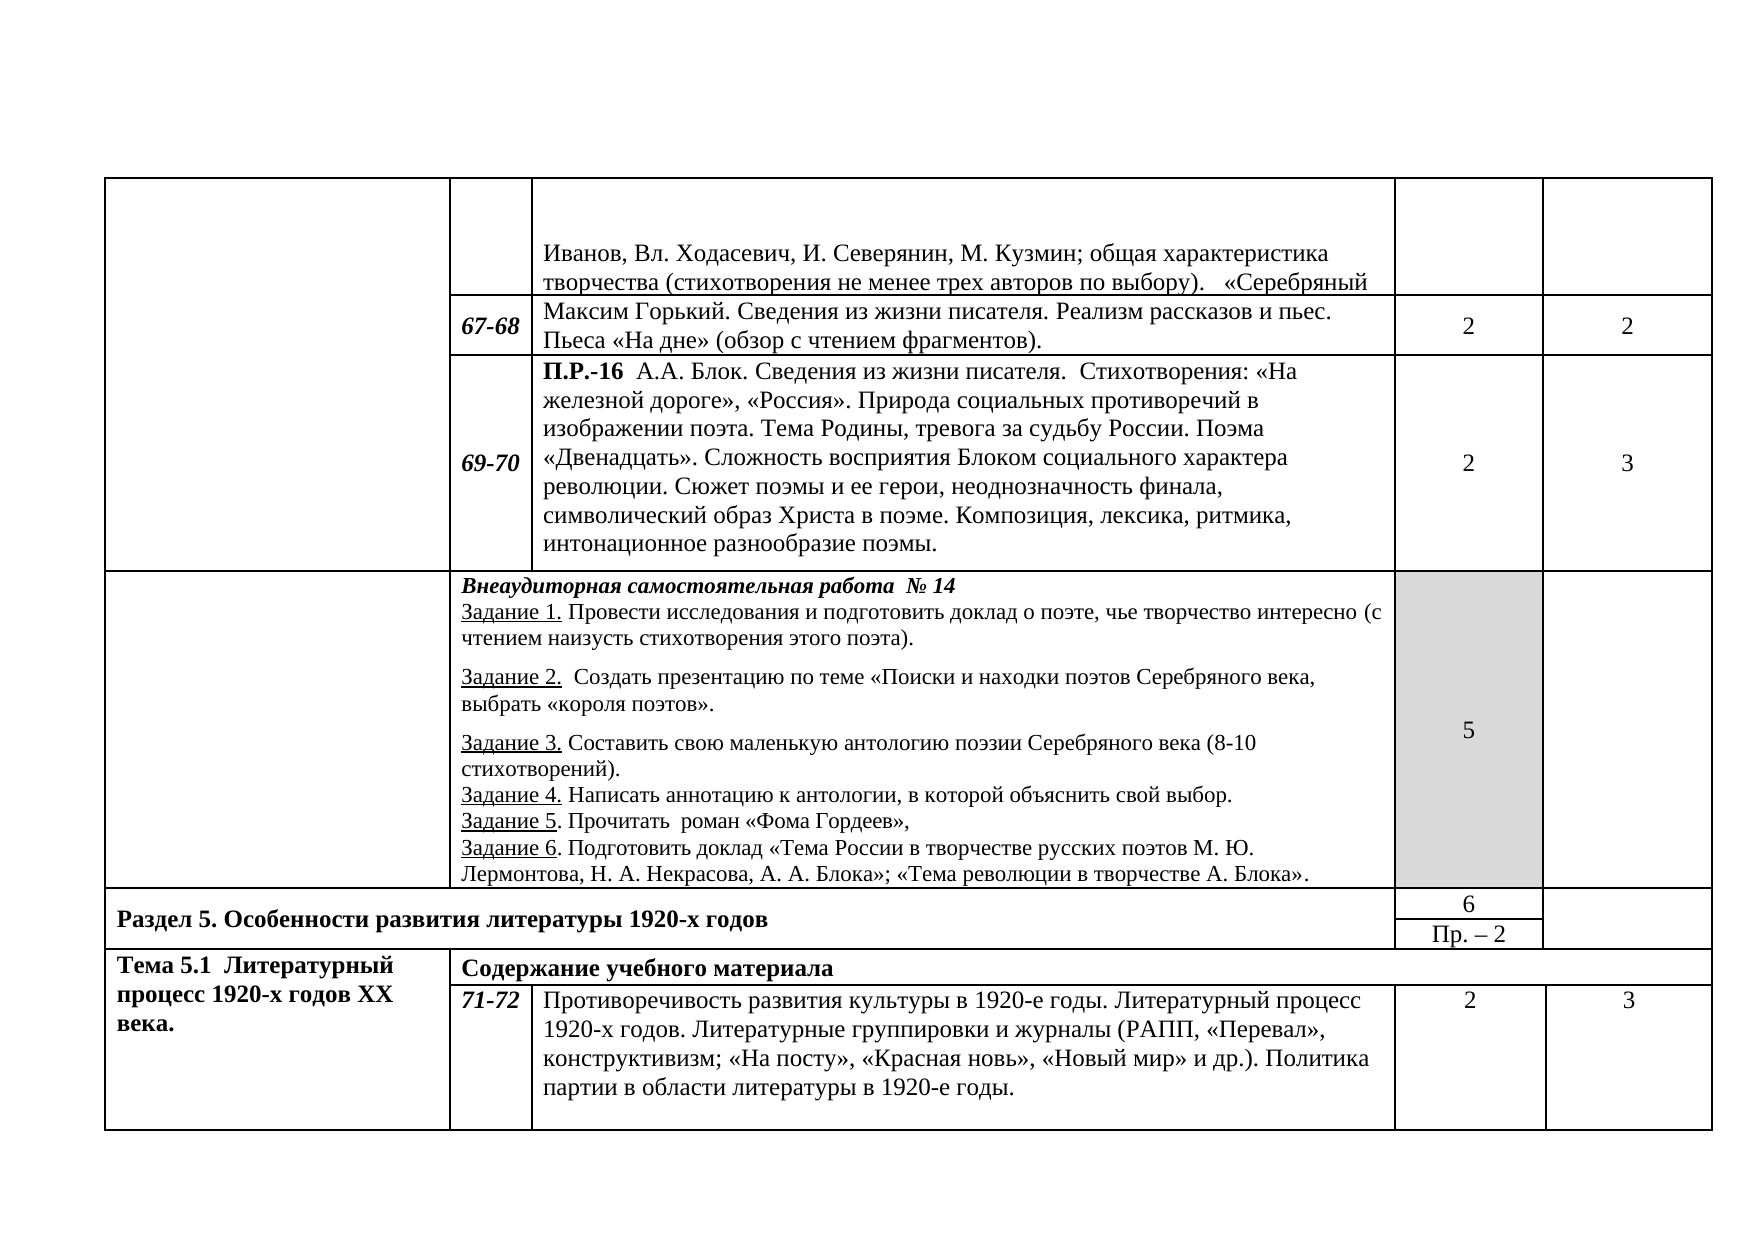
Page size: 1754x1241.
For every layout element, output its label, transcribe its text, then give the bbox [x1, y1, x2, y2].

table_cell [106, 572, 449, 887]
table_cell 2 [1396, 356, 1542, 570]
table_cell 69-70 [451, 356, 531, 570]
table_cell Внеаудиторная самостоятельная работа № 14 Задание 1. Провести исследования и подготовить доклад о поэте, чье творчество интересно (с чтением наизусть стихотворения этого поэта). Задание 2. Создать презентацию по теме «Поиски и находки поэтов Серебряного века, выбрать «короля поэтов». Задание 3. Составить свою маленькую антологию поэзии Серебряного века (8-10 стихотворений). Задание 4. Написать аннотацию к антологии, в которой объяснить свой выбор. Задание 5. Прочитать роман «Фома Гордеев», Задание 6. Подготовить доклад «Тема России в творчестве русских поэтов М. Ю. Лермонтова, Н. А. Некрасова, А. А. Блока»; «Тема революции в творчестве А. Блока». [451, 572, 1394, 887]
table_cell П.Р.-16 А.А. Блок. Сведения из жизни писателя. Стихотворения: «На железной дороге», «Россия». Природа социальных противоречий в изображении поэта. Тема Родины, тревога за судьбу России. Поэма «Двенадцать». Сложность восприятия Блоком социального характера революции. Сюжет поэмы и ее герои, неоднозначность финала, символический образ Христа в поэме. Композиция, лексика, ритмика, интонационное разнообразие поэмы. [533, 356, 1394, 570]
table_cell Пр. – 2 [1396, 920, 1542, 948]
table_cell 5 [1396, 572, 1542, 887]
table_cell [533, 986, 1394, 1129]
table_cell 2 [1544, 296, 1711, 354]
table_cell [1544, 572, 1711, 887]
table_cell 3 [1544, 179, 1711, 294]
table_cell 2 [1396, 986, 1545, 1129]
table_cell Тема 5.1 Литературный процесс 1920-х годов XX века. [106, 950, 449, 1129]
table_cell 3 [1544, 356, 1711, 570]
table_cell 2 [1396, 296, 1542, 354]
table_cell 3 [1547, 986, 1711, 1129]
table_cell 6 [1396, 889, 1542, 917]
table_cell Максим Горький. Сведения из жизни писателя. Реализм рассказов и пьес. Пьеса «На дне» (обзор с чтением фрагментов). [533, 296, 1394, 354]
table_cell Содержание учебного материала [451, 950, 1711, 983]
table_cell Раздел 5. Особенности развития литературы 1920-х годов [106, 889, 1394, 948]
table_cell 71-72 [451, 986, 531, 1129]
table_cell [1544, 889, 1711, 948]
table_cell 2 [1396, 179, 1542, 294]
table_cell 67-68 [451, 296, 531, 354]
